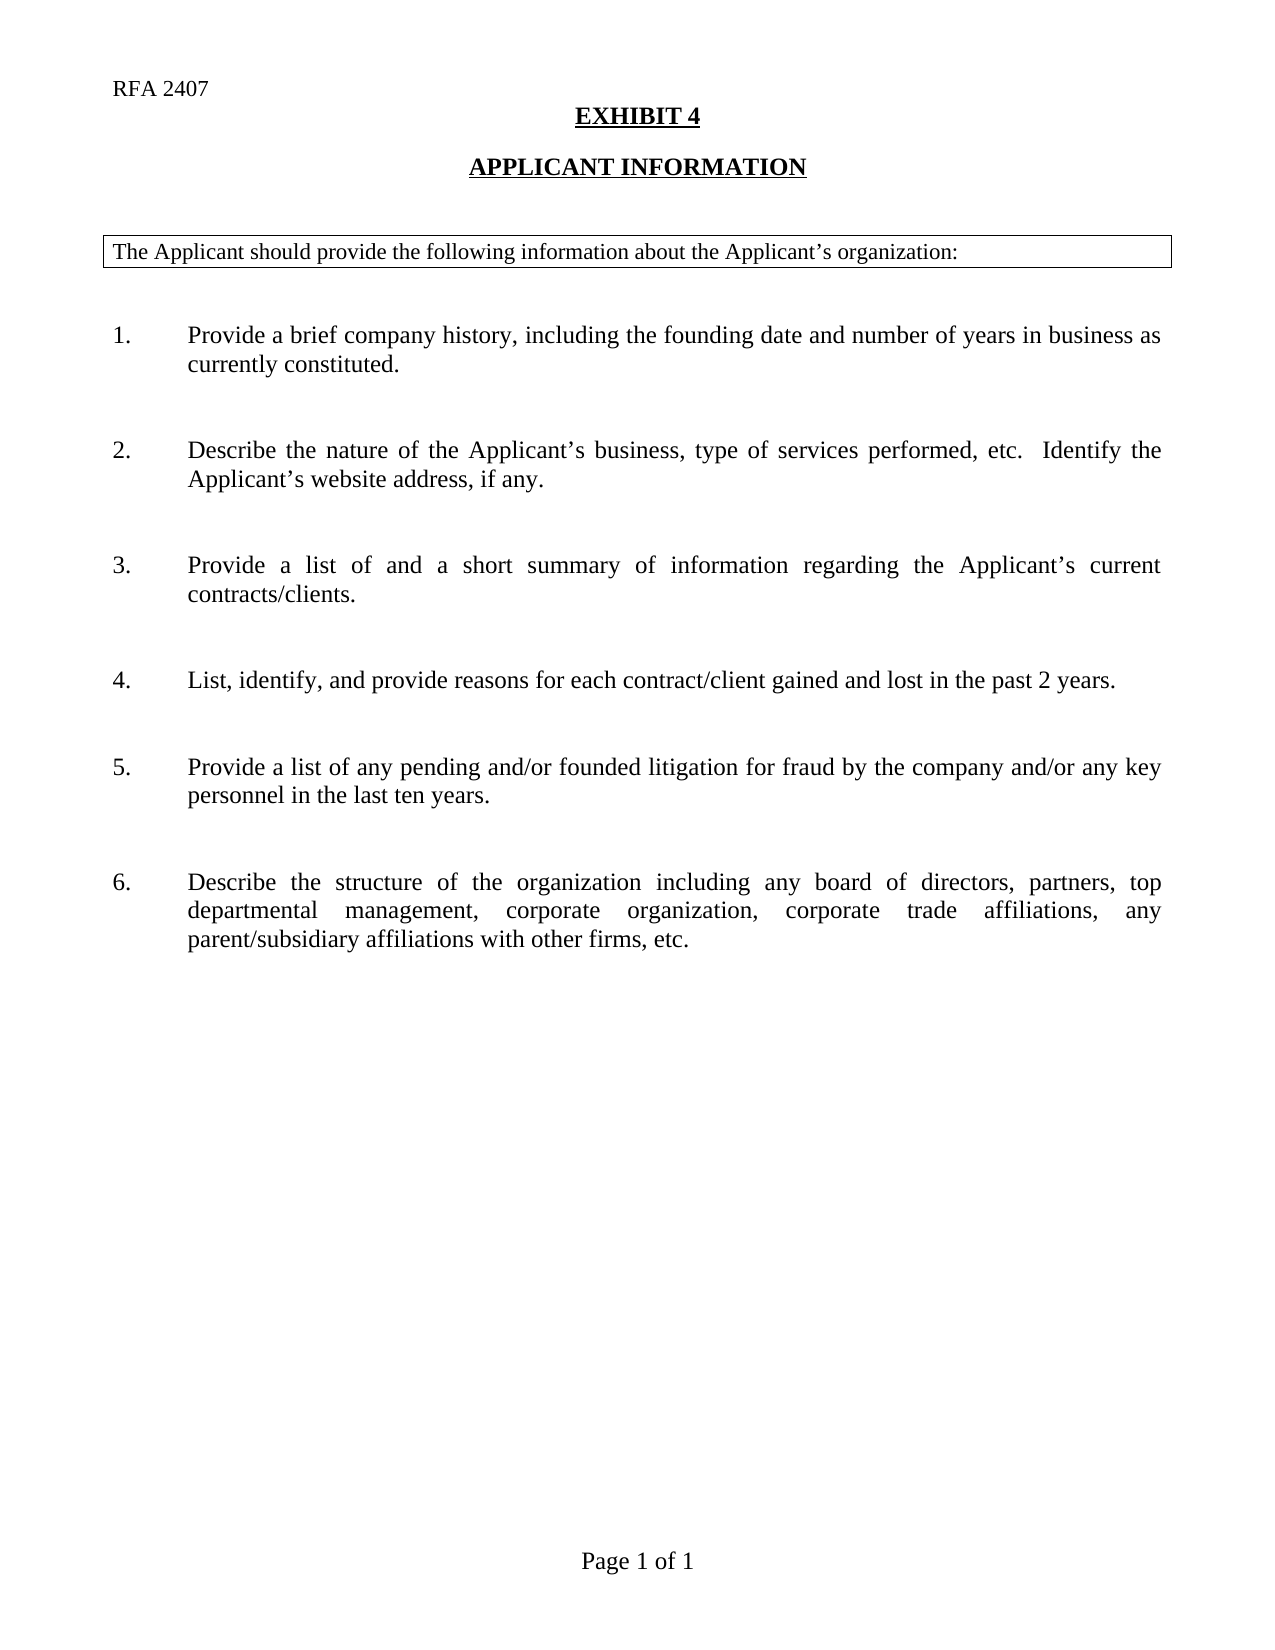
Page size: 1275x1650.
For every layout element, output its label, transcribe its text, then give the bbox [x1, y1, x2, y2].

subtitle Provide a list of any pending and/or founded litigation for fraud by the company and/or any key personnel in the last ten years. [112, 752, 1162, 809]
subtitle Provide a brief company history, including the founding date and number of years in business as currently constituted. [112, 321, 1162, 378]
subtitle The Applicant should provide the following information about the Applicant’s organization: [104, 236, 1171, 267]
subtitle Describe the nature of the Applicant’s business, type of services performed, etc. Identify the Applicant’s website address, if any. [112, 436, 1162, 493]
subtitle List, identify, and provide reasons for each contract/client gained and lost in the past 2 years. [112, 666, 1162, 694]
text APPLICANT INFORMATION [112, 155, 1162, 180]
subtitle Describe the structure of the organization including any board of directors, partners, top departmental management, corporate organization, corporate trade affiliations, any parent/subsidiary affiliations with other firms, etc. [112, 867, 1162, 953]
subtitle EXHIBIT 4 [112, 101, 1162, 130]
subtitle Provide a list of and a short summary of information regarding the Applicant’s current contracts/clients. [112, 551, 1162, 608]
